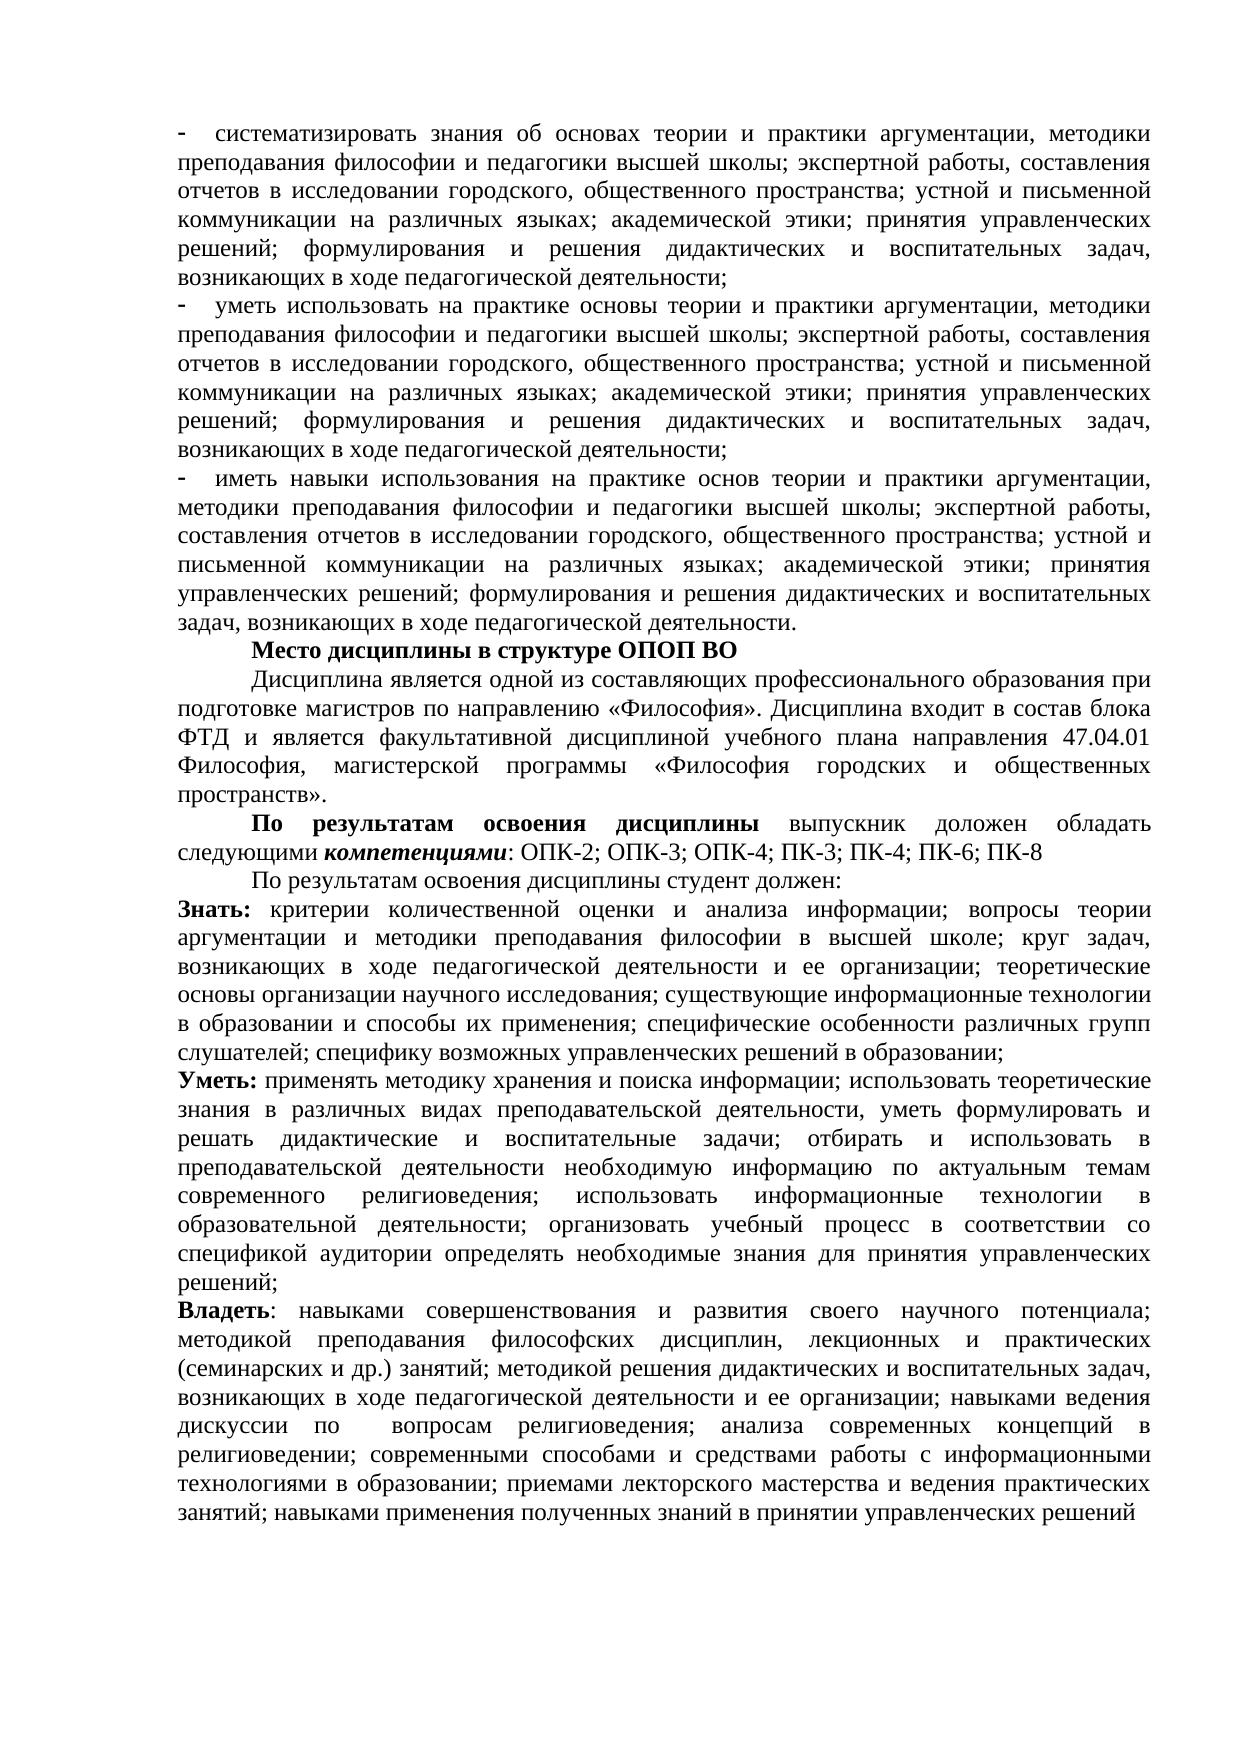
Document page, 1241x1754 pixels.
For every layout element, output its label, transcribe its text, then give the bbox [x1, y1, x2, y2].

text Уметь: применять методику хранения и поиска информации; использовать теоретические знания в различных видах преподавательской деятельности, уметь формулировать и решать дидактические и воспитательные задачи; отбирать и использовать в преподавательской деятельности необходимую информацию по актуальным темам современного религиоведения; использовать информационные технологии в образовательной деятельности; организовать учебный процесс в соответствии со спецификой аудитории определять необходимые знания для принятия управленческих решений; [177, 1066, 1152, 1296]
text Знать: критерии количественной оценки и анализа информации; вопросы теории аргументации и методики преподавания философии в высшей школе; круг задач, возникающих в ходе педагогической деятельности и ее организации; теоретические основы организации научного исследования; существующие информационные технологии в образовании и способы их применения; специфические особенности различных групп слушателей; специфику возможных управленческих решений в образовании; [177, 894, 1152, 1066]
list уметь использовать на практике основы теории и практики аргументации, методики преподавания философии и педагогики высшей школы; экспертной работы, составления отчетов в исследовании городского, общественного пространства; устной и письменной коммуникации на различных языках; академической этики; принятия управленческих решений; формулирования и решения дидактических и воспитательных задач, возникающих в ходе педагогической деятельности; [177, 291, 1152, 463]
list систематизировать знания об основах теории и практики аргументации, методики преподавания философии и педагогики высшей школы; экспертной работы, составления отчетов в исследовании городского, общественного пространства; устной и письменной коммуникации на различных языках; академической этики; принятия управленческих решений; формулирования и решения дидактических и воспитательных задач, возникающих в ходе педагогической деятельности; [177, 118, 1152, 291]
text Владеть: навыками совершенствования и развития своего научного потенциала; методикой преподавания философских дисциплин, лекционных и практических (семинарских и др.) занятий; методикой решения дидактических и воспитательных задач, возникающих в ходе педагогической деятельности и ее организации; навыками ведения дискуссии по вопросам религиоведения; анализа современных концепций в религиоведении; современными способами и средствами работы с информационными технологиями в образовании; приемами лекторского мастерства и ведения практических занятий; навыками применения полученных знаний в принятии управленческих решений [177, 1296, 1152, 1526]
list иметь навыки использования на практике основ теории и практики аргументации, методики преподавания философии и педагогики высшей школы; экспертной работы, составления отчетов в исследовании городского, общественного пространства; устной и письменной коммуникации на различных языках; академической этики; принятия управленческих решений; формулирования и решения дидактических и воспитательных задач, возникающих в ходе педагогической деятельности. [177, 463, 1152, 636]
text По результатам освоения дисциплины выпускник доложен обладать следующими компетенциями: ОПК-2; ОПК-3; ОПК-4; ПК-3; ПК-4; ПК-6; ПК-8 [177, 808, 1152, 866]
text Место дисциплины в структуре ОПОП ВО [177, 636, 1152, 664]
text По результатам освоения дисциплины студент должен: [177, 866, 1152, 894]
text Дисциплина является одной из составляющих профессионального образования при подготовке магистров по направлению «Философия». Дисциплина входит в состав блока ФТД и является факультативной дисциплиной учебного плана направления 47.04.01 Философия, магистерской программы «Философия городских и общественных пространств». [177, 664, 1152, 808]
